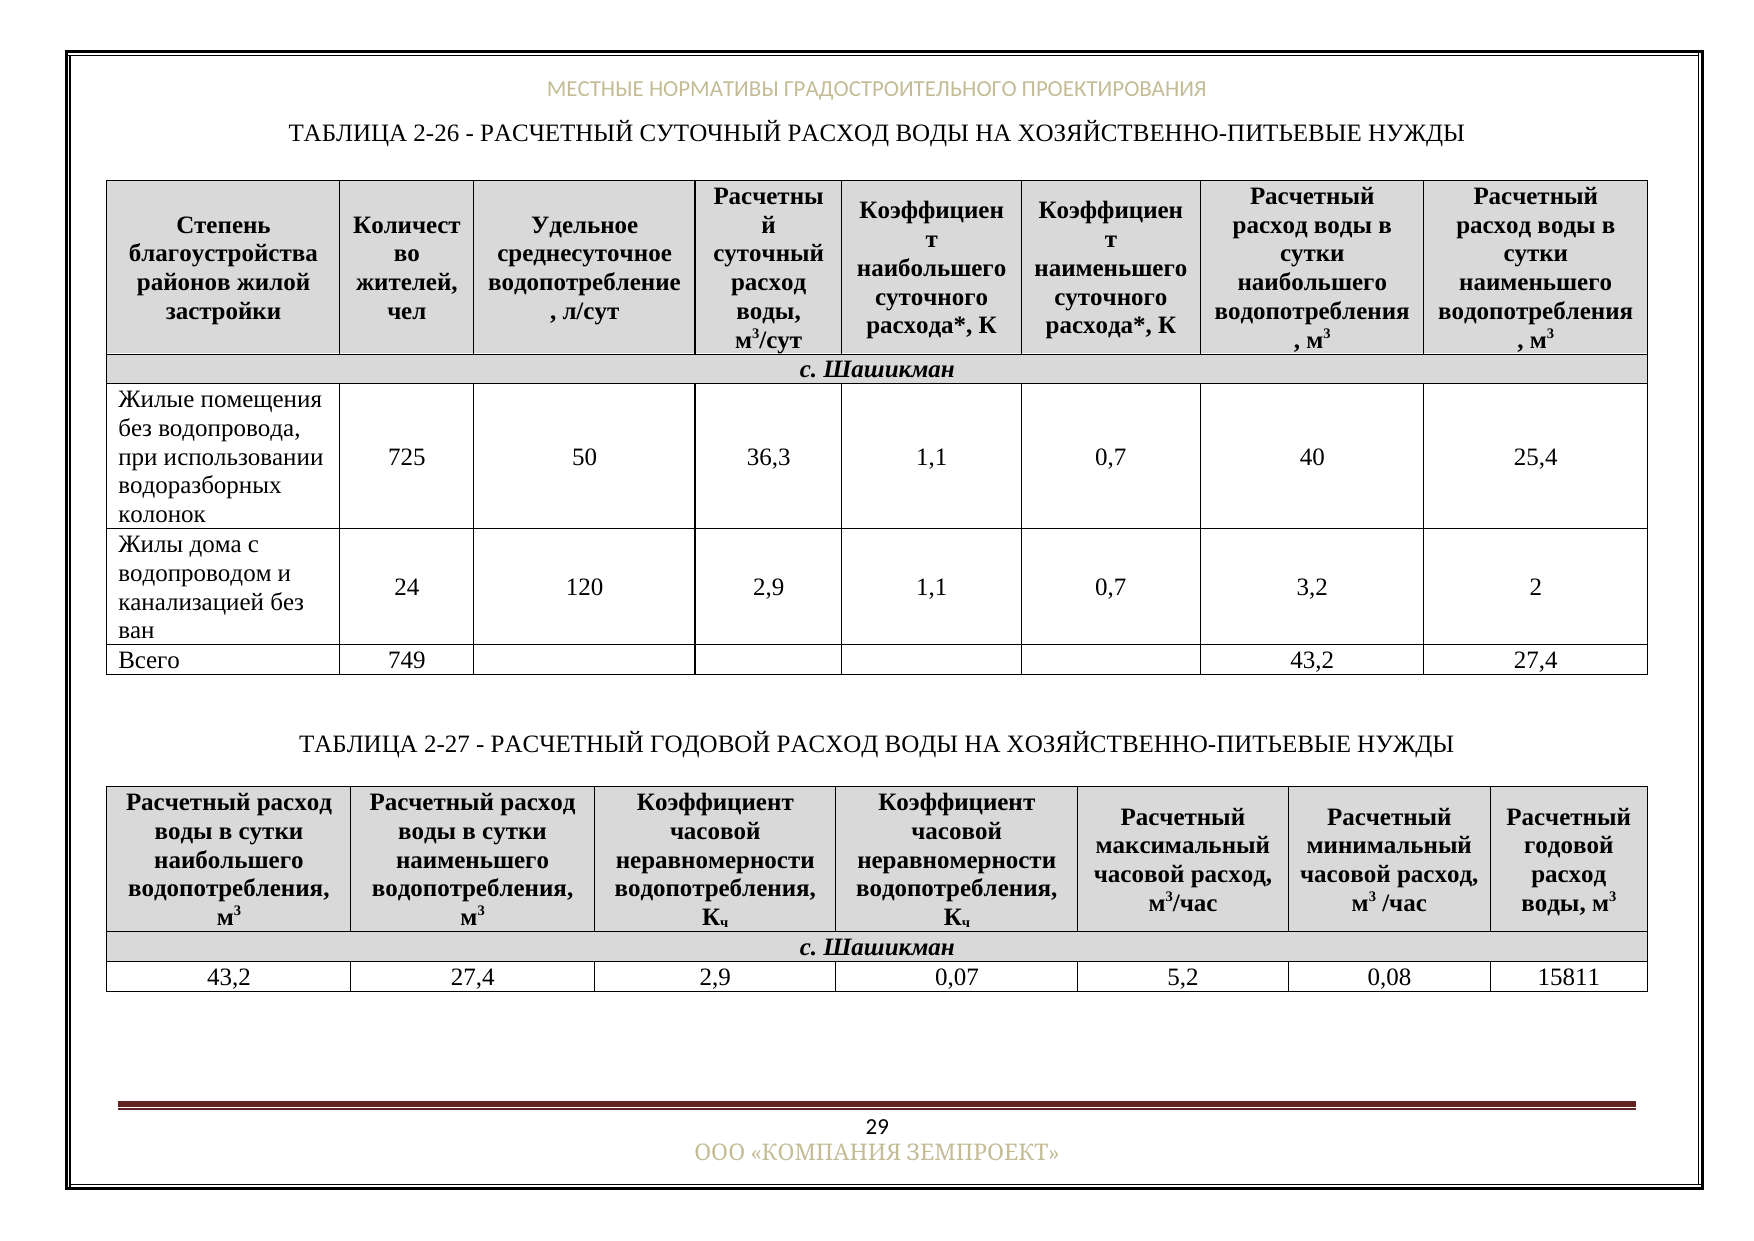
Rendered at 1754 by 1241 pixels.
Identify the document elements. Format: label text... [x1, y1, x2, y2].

table_cell с. Шашикман [107, 932, 1647, 961]
table_cell 0,7 [1022, 529, 1200, 644]
table_header Расчетный расход воды в сутки наибольшего водопотребления, м3 [1201, 181, 1423, 353]
table_cell с. Шашикман [107, 355, 1647, 383]
table_cell 3,2 [1201, 529, 1423, 644]
table_header Коэффициент часовой неравномерности водопотребления, Кч [595, 787, 835, 931]
table_cell 43,2 [107, 962, 350, 991]
table_cell [1022, 645, 1200, 674]
table_header Расчетный суточный расход воды, м3/сут [696, 181, 841, 353]
table_cell 0,7 [1022, 384, 1200, 528]
table_cell Жилые помещения без водопровода, при использовании водоразборных колонок [107, 384, 339, 528]
table_header Расчетный минимальный часовой расход, м3 /час [1289, 787, 1490, 931]
table_header Коэффициент наибольшего суточного расхода*, К [842, 181, 1021, 353]
subtitle ТАБЛИЦА 2-26 - Расчетный суточный расход воды на хозяйственно-питьевые нужды [118, 118, 1636, 147]
table_cell 24 [340, 529, 473, 644]
table_cell 2,9 [595, 962, 835, 991]
table_cell 43,2 [1201, 645, 1423, 674]
table_cell 40 [1201, 384, 1423, 528]
table_cell 2,9 [696, 529, 841, 644]
table_cell [696, 645, 841, 674]
table_cell 749 [340, 645, 473, 674]
table_cell 1,1 [842, 384, 1021, 528]
table_header Удельное среднесуточное водопотребление, л/сут [474, 181, 694, 353]
table_cell 120 [474, 529, 694, 644]
table_cell 725 [340, 384, 473, 528]
table_header Количество жителей, чел [340, 181, 473, 353]
table_header Коэффициент наименьшего суточного расхода*, К [1022, 181, 1200, 353]
table_cell 36,3 [696, 384, 841, 528]
table_header Коэффициент часовой неравномерности водопотребления, Кч [836, 787, 1077, 931]
table_cell 0,08 [1289, 962, 1490, 991]
table_cell 15811 [1491, 962, 1647, 991]
table_header Расчетный расход воды в сутки наименьшего водопотребления, м3 [351, 787, 594, 931]
table_cell 2 [1424, 529, 1647, 644]
table_header Расчетный расход воды в сутки наименьшего водопотребления, м3 [1424, 181, 1647, 353]
table_cell 1,1 [842, 529, 1021, 644]
table_header Расчетный расход воды в сутки наибольшего водопотребления, м3 [107, 787, 350, 931]
table_cell 25,4 [1424, 384, 1647, 528]
table_header Степень благоустройства районов жилой застройки [107, 181, 339, 353]
table_cell 5,2 [1078, 962, 1288, 991]
table_cell Жилы дома с водопроводом и канализацией без ван [107, 529, 339, 644]
table_cell 50 [474, 384, 694, 528]
table_cell 27,4 [1424, 645, 1647, 674]
table_cell [474, 645, 694, 674]
table_header Расчетный максимальный часовой расход, м3/час [1078, 787, 1288, 931]
subtitle ТАБЛИЦА 2-27 - Расчетный годовой расход воды на хозяйственно-питьевые нужды [118, 729, 1636, 757]
table_cell 27,4 [351, 962, 594, 991]
table_cell [842, 645, 1021, 674]
table_cell 0,07 [836, 962, 1077, 991]
table_cell Всего [107, 645, 339, 674]
table_header Расчетный годовой расход воды, м3 [1491, 787, 1647, 931]
